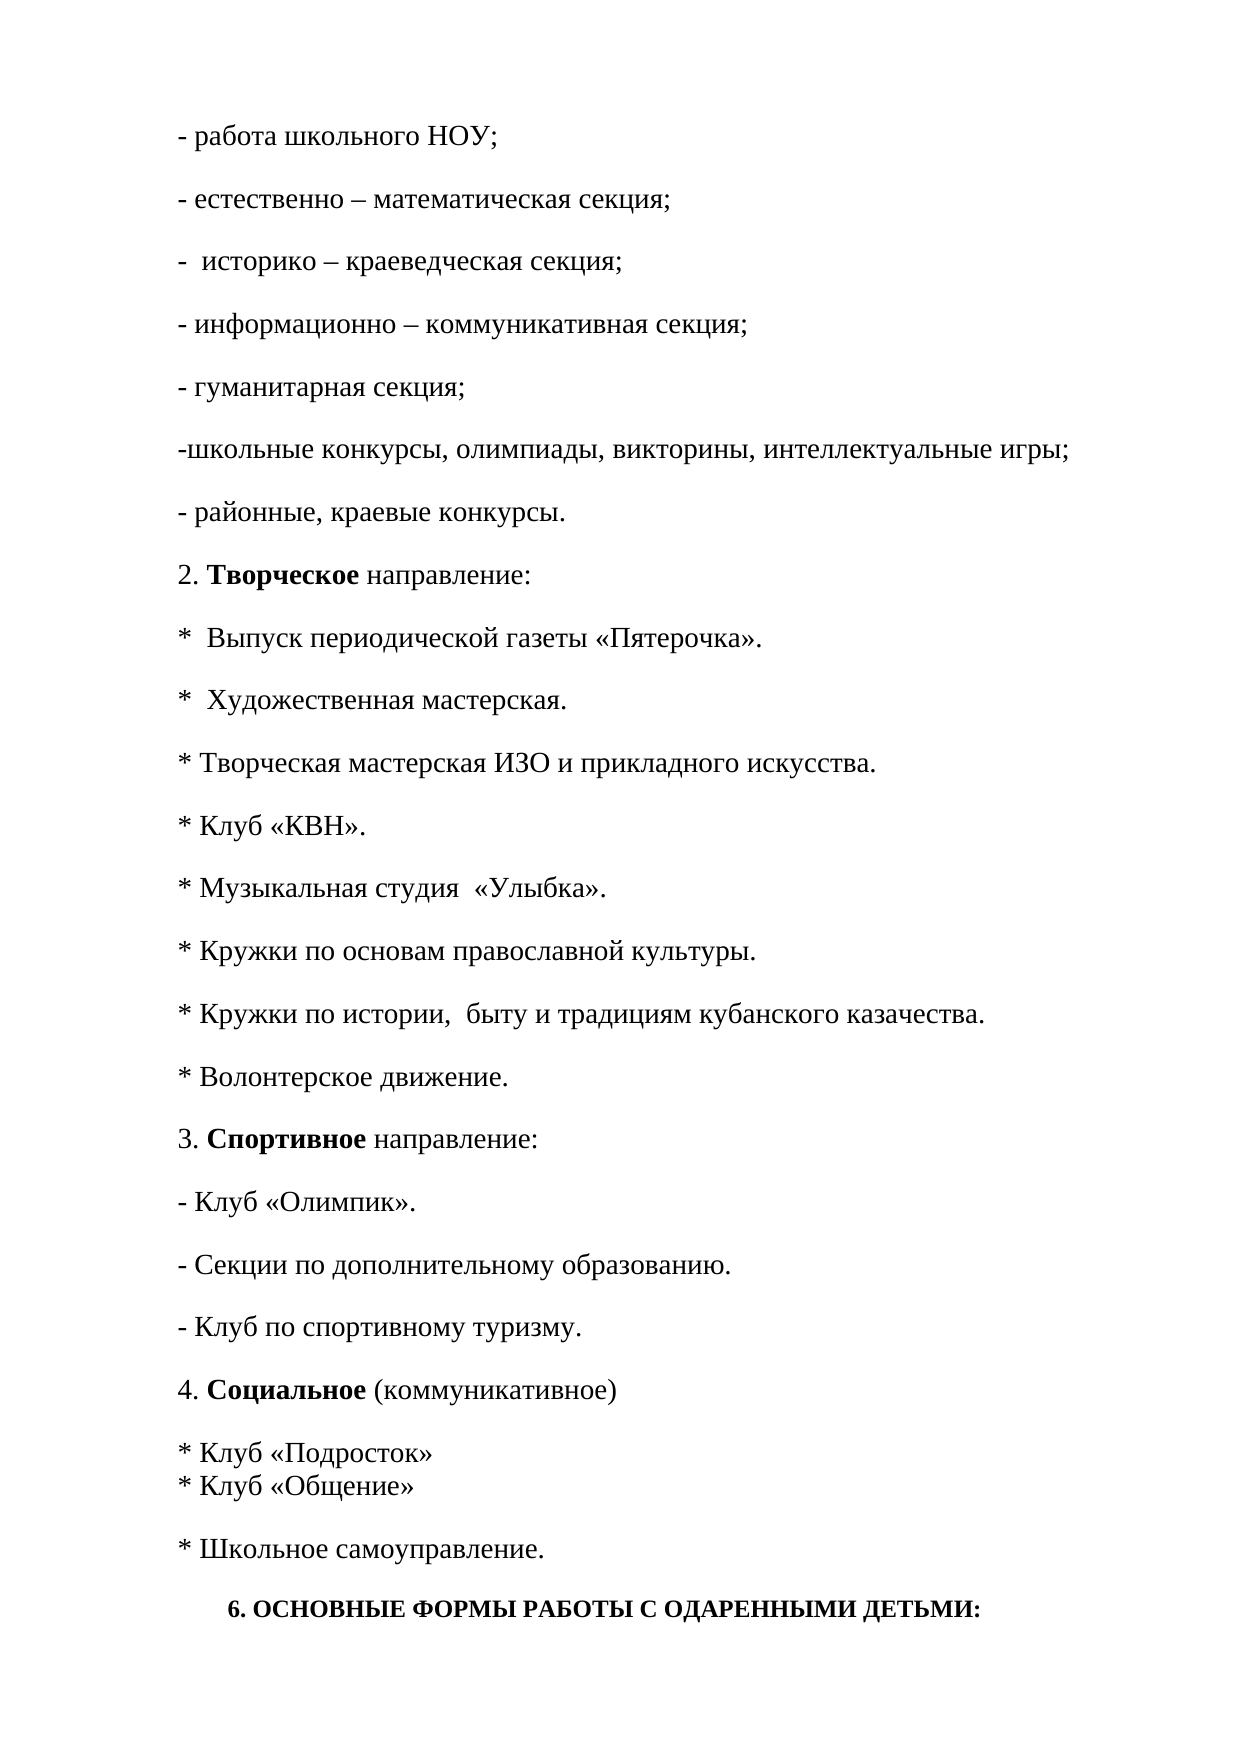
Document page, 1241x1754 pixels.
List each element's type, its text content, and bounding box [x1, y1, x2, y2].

text - районные, краевые конкурсы. [177, 494, 1152, 528]
text - гуманитарная секция; [177, 369, 1152, 402]
text 2. Творческое направление: [177, 557, 1152, 591]
text * Творческая мастерская ИЗО и прикладного искусства. [177, 745, 1152, 779]
text -школьные конкурсы, олимпиады, викторины, интеллектуальные игры; [177, 432, 1152, 465]
text - работа школьного НОУ; [177, 118, 1152, 152]
text - историко – краеведческая секция; [177, 243, 1152, 277]
text * Волонтерское движение. [177, 1059, 1152, 1092]
text * Кружки по истории, быту и традициям кубанского казачества. [177, 996, 1152, 1029]
text 6. ОСНОВНЫЕ ФОРМЫ РАБОТЫ С ОДАРЕННЫМИ ДЕТЬМИ: [177, 1594, 1152, 1623]
text * Музыкальная студия «Улыбка». [177, 871, 1152, 904]
text - Клуб «Олимпик». [177, 1184, 1152, 1218]
text - Клуб по спортивному туризму. [177, 1309, 1152, 1343]
text 4. Социальное (коммуникативное) [177, 1372, 1152, 1406]
text * Кружки по основам православной культуры. [177, 933, 1152, 967]
text - информационно – коммуникативная секция; [177, 306, 1152, 340]
text * Клуб «КВН». [177, 808, 1152, 841]
text * Художественная мастерская. [177, 682, 1152, 716]
text - естественно – математическая секция; [177, 181, 1152, 214]
text * Школьное самоуправление. [177, 1531, 1152, 1565]
text 3. Спортивное направление: [177, 1121, 1152, 1155]
text * Выпуск периодической газеты «Пятерочка». [177, 620, 1152, 653]
text * Клуб «Подросток» * Клуб «Общение» [177, 1435, 1152, 1502]
text - Секции по дополнительному образованию. [177, 1247, 1152, 1280]
